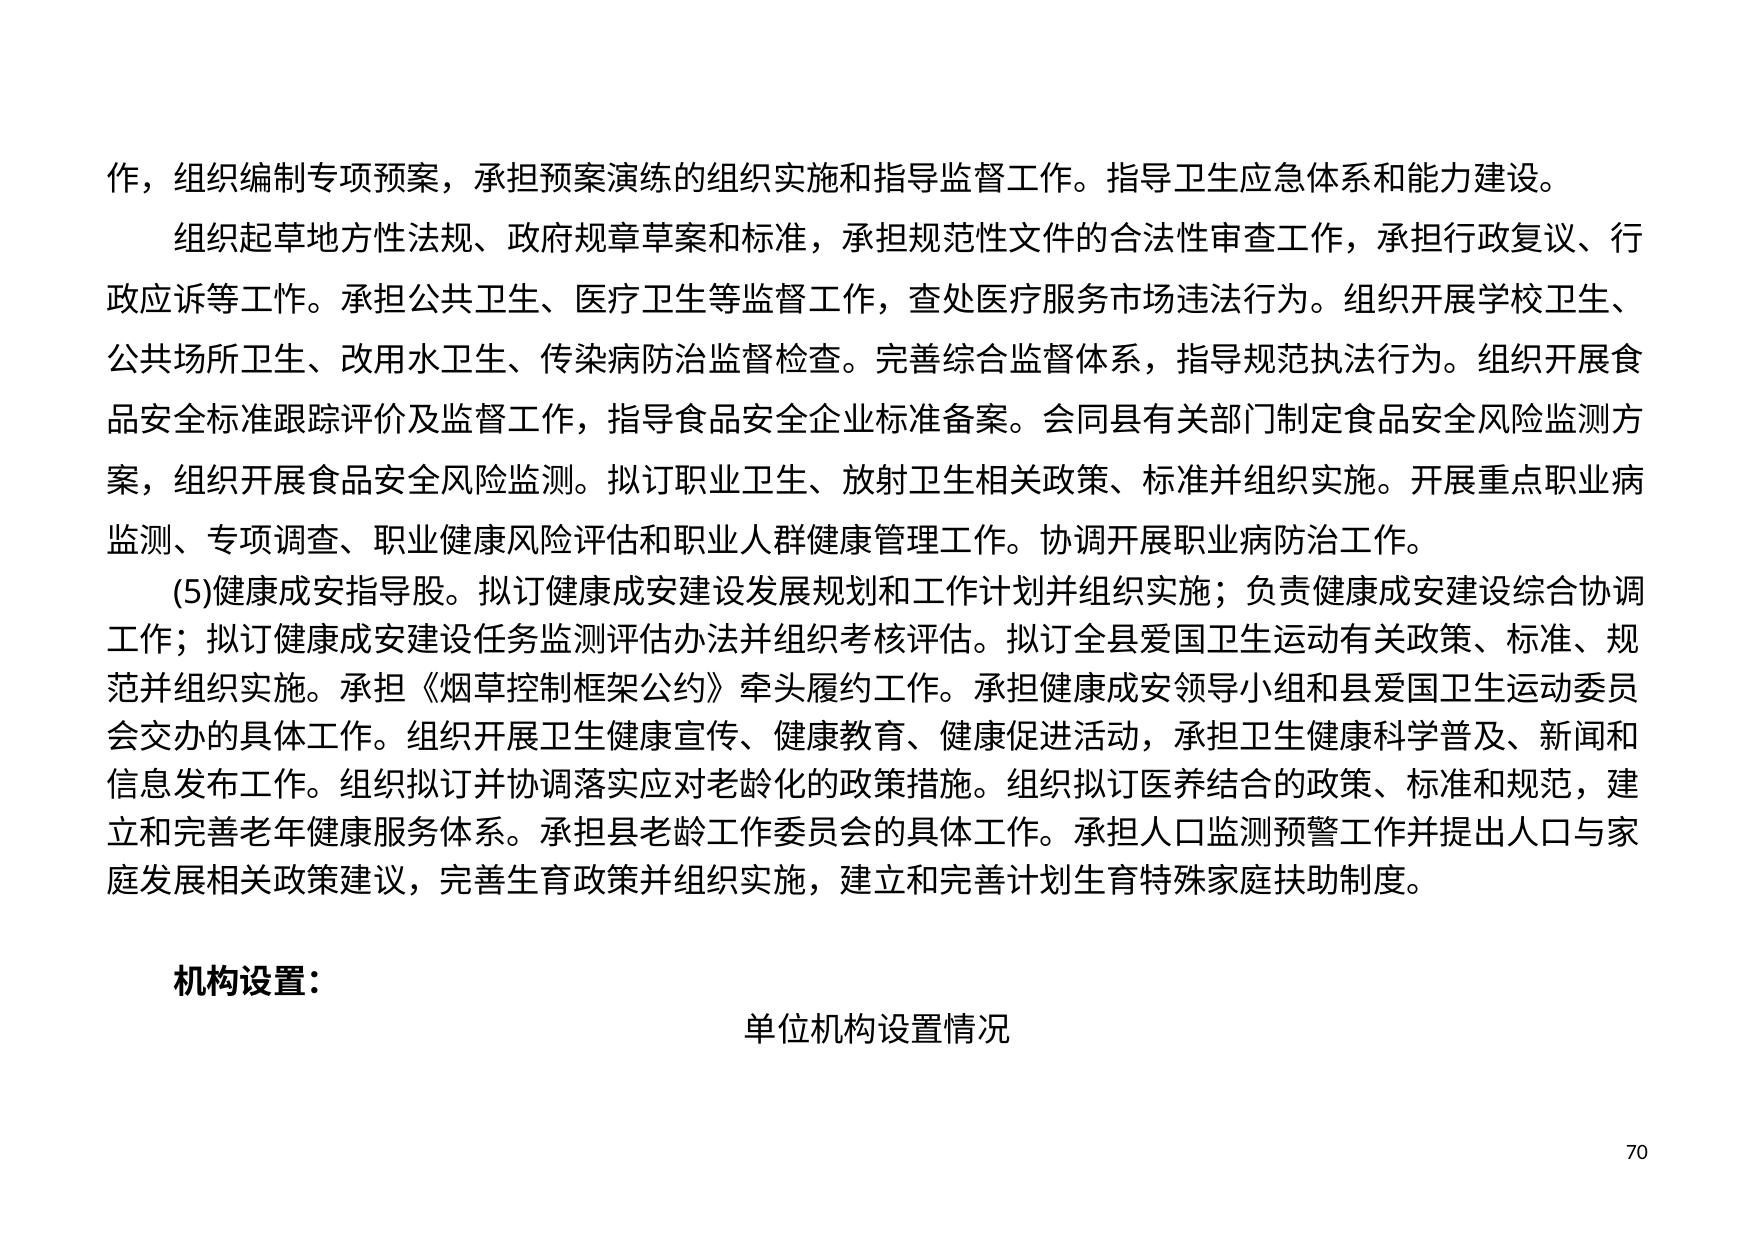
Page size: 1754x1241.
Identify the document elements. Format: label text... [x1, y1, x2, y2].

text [106, 142, 1648, 202]
text 组织起草地方性法规、政府规章草案和标准，承担规范性文件的合法性审查工作，承担行政复议、行政应诉等工怍。承担公共卫生、医疗卫生等监督工作，查处医疗服务市场违法行为。组织开展学校卫生、公共场所卫生、改用水卫生、传染病防治监督检查。完善综合监督体系，指导规范执法行为。组织开展食品安全标准跟踪评价及监督工作，指导食品安全企业标准备案。会同县有关部门制定食品安全风险监测方案，组织开展食品安全风险监测。拟订职业卫生、放射卫生相关政策、标准并组织实施。开展重点职业病监测、专项调查、职业健康风险评估和职业人群健康管理工作。协调开展职业病防治工作。 [106, 202, 1648, 565]
text 机构设置： [106, 954, 1648, 1003]
text (5)健康成安指导股。拟订健康成安建设发展规划和工作计划并组织实施；负责健康成安建设综合协调工作；拟订健康成安建设任务监测评估办法并组织考核评估。拟订全县爱国卫生运动有关政策、标准、规范并组织实施。承担《烟草控制框架公约》牵头履约工作。承担健康成安领导小组和县爱国卫生运动委员会交办的具体工作。组织开展卫生健康宣传、健康教育、健康促进活动，承担卫生健康科学普及、新闻和信息发布工作。组织拟订并协调落实应对老龄化的政策措施。组织拟订医养结合的政策、标准和规范，建立和完善老年健康服务体系。承担县老龄工作委员会的具体工作。承担人口监测预警工作并提出人口与家庭发展相关政策建议，完善生育政策并组织实施，建立和完善计划生育特殊家庭扶助制度。 [106, 565, 1648, 902]
text 单位机构设置情况 [106, 1003, 1648, 1051]
